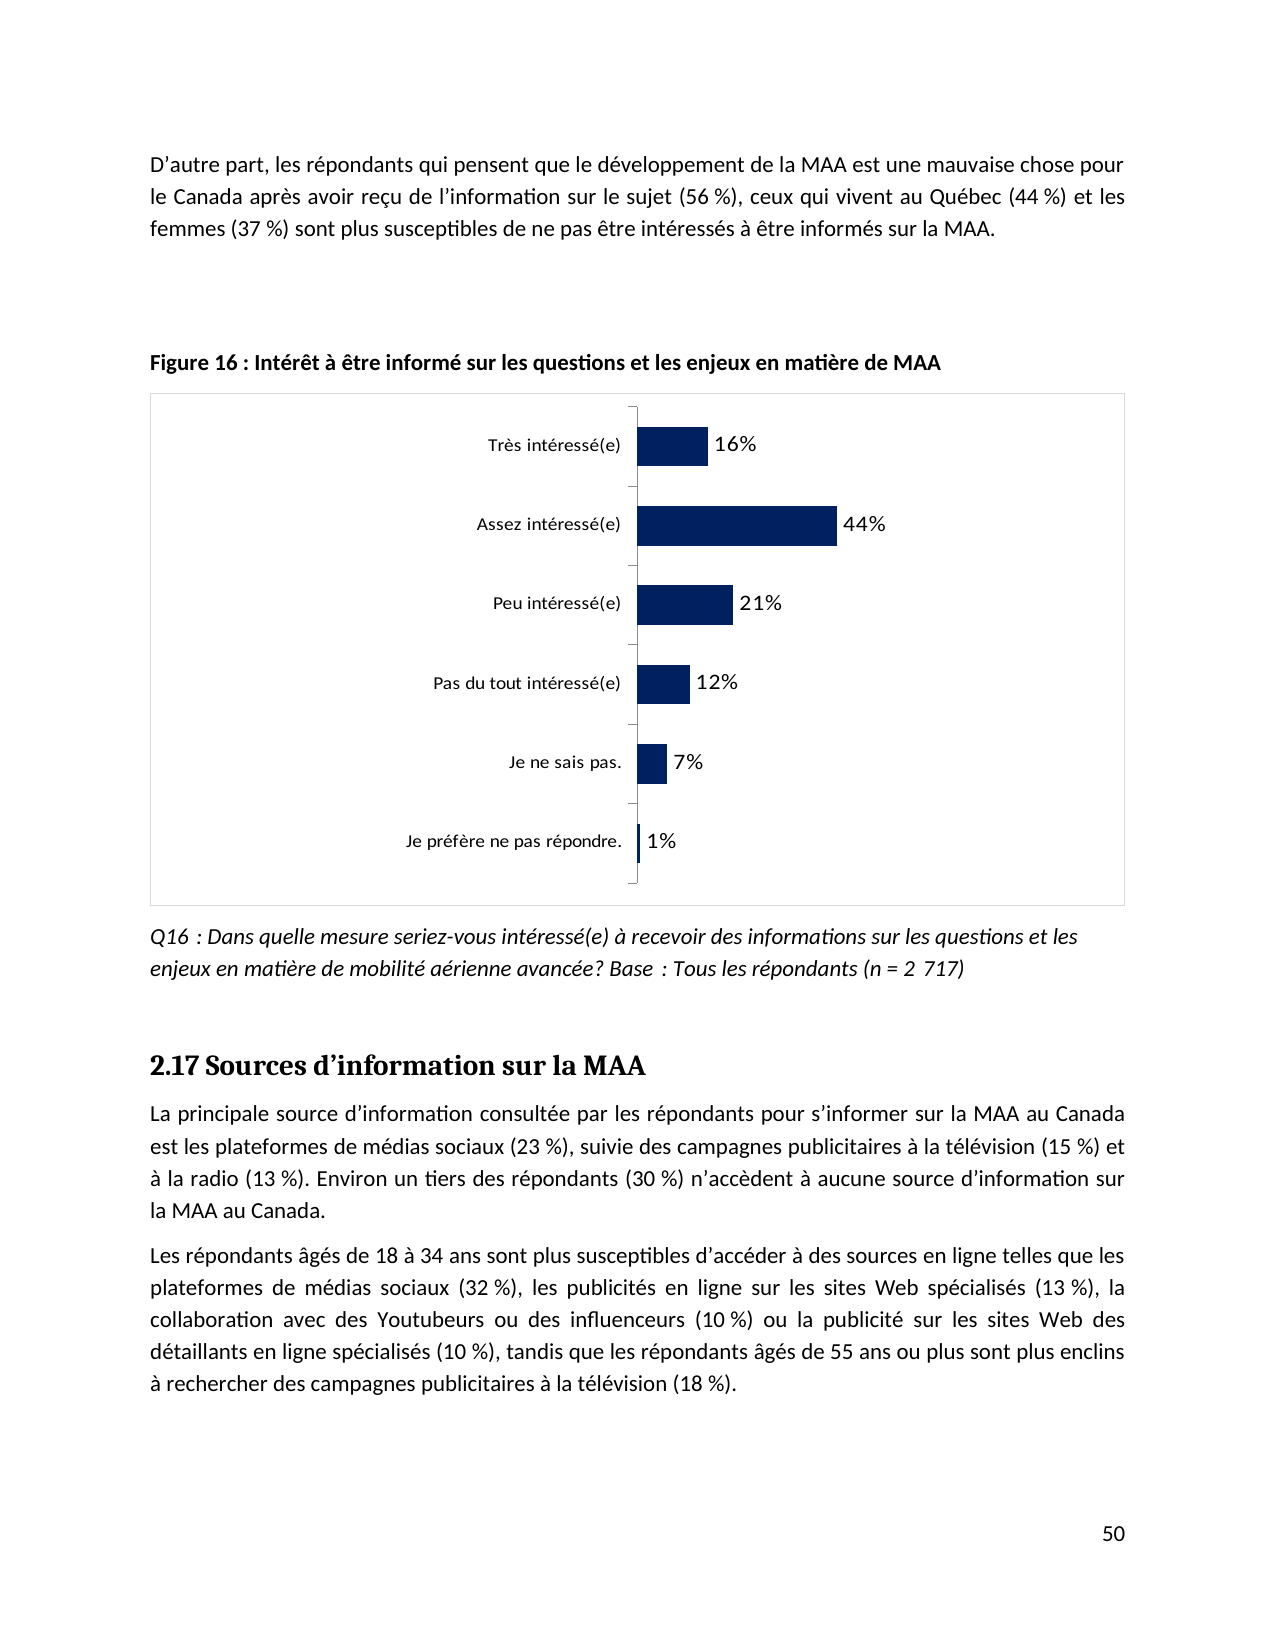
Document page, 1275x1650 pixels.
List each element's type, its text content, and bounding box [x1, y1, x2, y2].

text Q16 : Dans quelle mesure seriez-vous intéressé(e) à recevoir des informations sur les questions et les enjeux en matière de mobilité aérienne avancée? Base : Tous les répondants (n = 2 717) [150, 922, 1125, 982]
text La principale source d’information consultée par les répondants pour s’informer sur la MAA au Canada est les plateformes de médias sociaux (23 %), suivie des campagnes publicitaires à la télévision (15 %) et à la radio (13 %). Environ un tiers des répondants (30 %) n’accèdent à aucune source d’information sur la MAA au Canada. [150, 1099, 1125, 1224]
text Les répondants âgés de 18 à 34 ans sont plus susceptibles d’accéder à des sources en ligne telles que les plateformes de médias sociaux (32 %), les publicités en ligne sur les sites Web spécialisés (13 %), la collaboration avec des Youtubeurs ou des influenceurs (10 %) ou la publicité sur les sites Web des détaillants en ligne spécialisés (10 %), tandis que les répondants âgés de 55 ans ou plus sont plus enclins à rechercher des campagnes publicitaires à la télévision (18 %). [150, 1241, 1125, 1398]
text D’autre part, les répondants qui pensent que le développement de la MAA est une mauvaise chose pour le Canada après avoir reçu de l’information sur le sujet (56 %), ceux qui vivent au Québec (44 %) et les femmes (37 %) sont plus susceptibles de ne pas être intéressés à être informés sur la MAA. [150, 150, 1125, 242]
text Figure 16 : Intérêt à être informé sur les questions et les enjeux en matière de MAA [150, 348, 1125, 376]
subtitle 2.17 Sources d’information sur la MAA [150, 1049, 1125, 1083]
